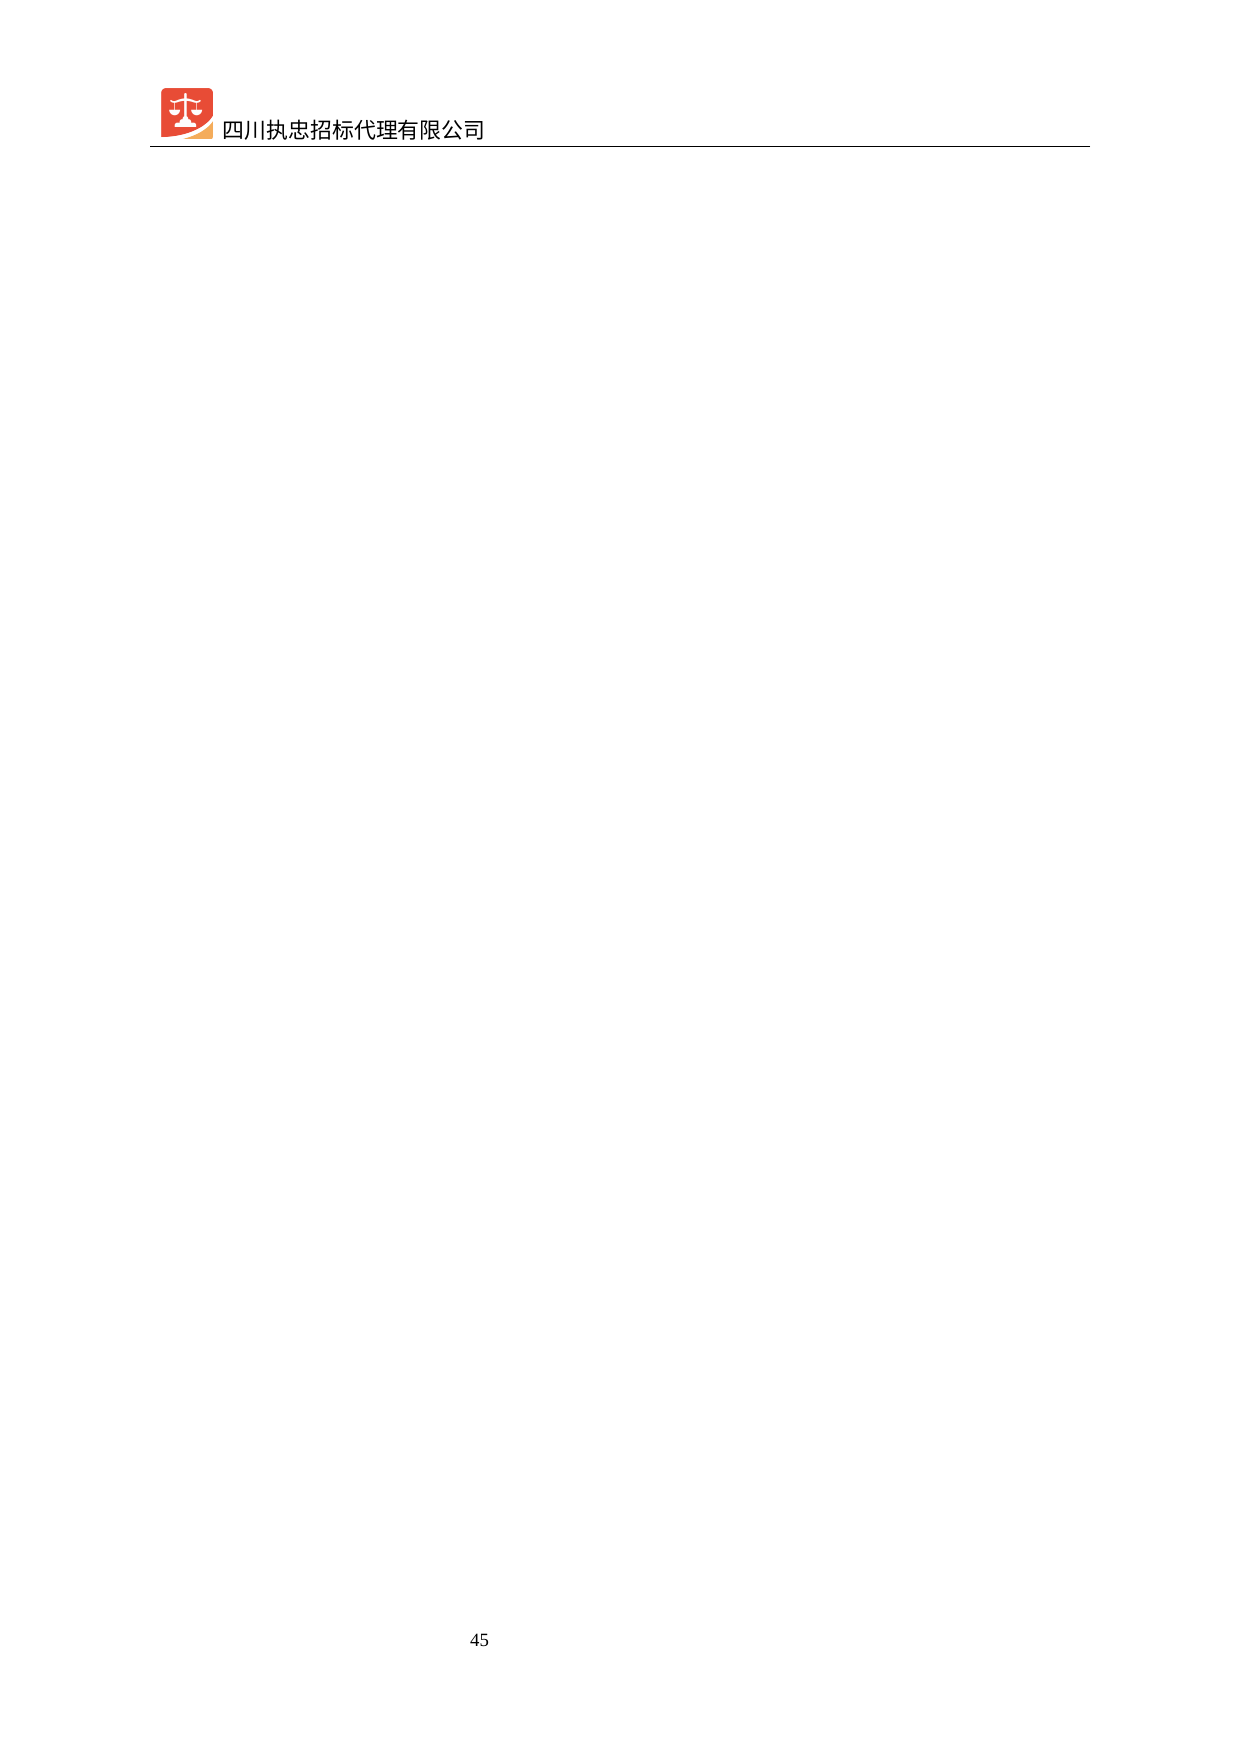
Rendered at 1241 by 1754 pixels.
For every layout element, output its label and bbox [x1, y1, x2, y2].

picture [150, 88, 223, 139]
